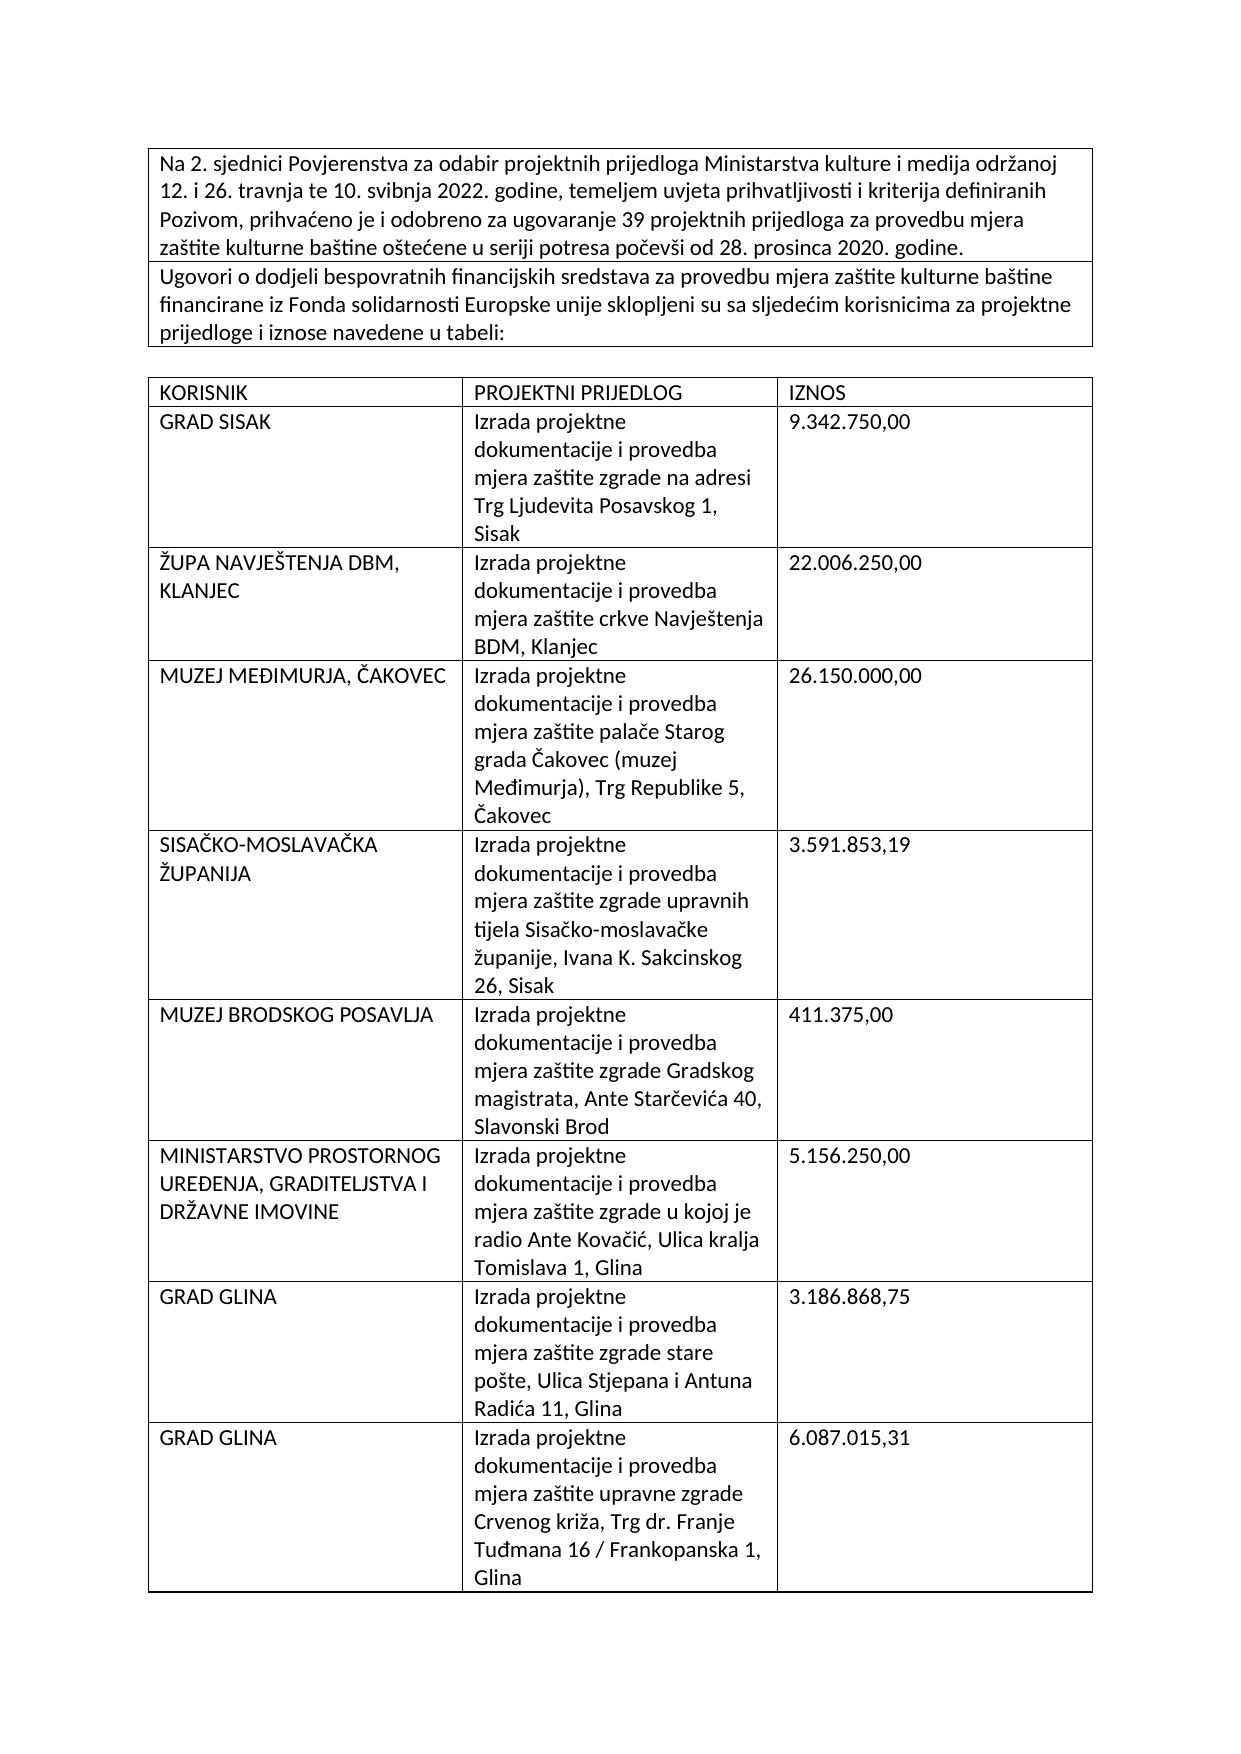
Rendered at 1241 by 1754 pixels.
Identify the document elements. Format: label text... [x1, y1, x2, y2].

table_cell 9.342.750,00 [778, 407, 1092, 547]
table_cell ŽUPA NAVJEŠTENJA DBM, KLANJEC [149, 548, 462, 660]
table_cell MUZEJ MEĐIMURJA, ČAKOVEC [149, 661, 462, 829]
table_cell GRAD SISAK [149, 407, 462, 547]
table_cell 3.186.868,75 [778, 1282, 1092, 1422]
table_cell 3.591.853,19 [778, 831, 1092, 999]
table_cell SISAČKO-MOSLAVAČKA ŽUPANIJA [149, 831, 462, 999]
table_cell MINISTARSTVO PROSTORNOG UREĐENJA, GRADITELJSTVA I DRŽAVNE IMOVINE [149, 1141, 462, 1281]
table_cell GRAD GLINA [149, 1282, 462, 1422]
table_cell 411.375,00 [778, 1000, 1092, 1140]
table_cell Izrada projektne dokumentacije i provedba mjera zaštite zgrade Gradskog magistrata, Ante Starčevića 40, Slavonski Brod [463, 1000, 777, 1140]
table_cell Izrada projektne dokumentacije i provedba mjera zaštite zgrade upravnih tijela Sisačko-moslavačke županije, Ivana K. Sakcinskog 26, Sisak [463, 831, 777, 999]
table_cell Izrada projektne dokumentacije i provedba mjera zaštite upravne zgrade Crvenog križa, Trg dr. Franje Tuđmana 16 / Frankopanska 1, Glina [463, 1423, 777, 1591]
table_cell MUZEJ BRODSKOG POSAVLJA [149, 1000, 462, 1140]
table_header IZNOS [778, 378, 1092, 406]
table_cell 22.006.250,00 [778, 548, 1092, 660]
table_cell Izrada projektne dokumentacije i provedba mjera zaštite zgrade na adresi Trg Ljudevita Posavskog 1, Sisak [463, 407, 777, 547]
table_cell GRAD GLINA [149, 1423, 462, 1591]
table_cell Izrada projektne dokumentacije i provedba mjera zaštite zgrade u kojoj je radio Ante Kovačić, Ulica kralja Tomislava 1, Glina [463, 1141, 777, 1281]
table_cell Ugovori o dodjeli bespovratnih financijskih sredstava za provedbu mjera zaštite kulturne baštine financirane iz Fonda solidarnosti Europske unije sklopljeni su sa sljedećim korisnicima za projektne prijedloge i iznose navedene u tabeli: [149, 262, 1092, 346]
table_cell Izrada projektne dokumentacije i provedba mjera zaštite palače Starog grada Čakovec (muzej Međimurja), Trg Republike 5, Čakovec [463, 661, 777, 829]
table_header PROJEKTNI PRIJEDLOG [463, 378, 777, 406]
table_cell 5.156.250,00 [778, 1141, 1092, 1281]
table_cell Izrada projektne dokumentacije i provedba mjera zaštite zgrade stare pošte, Ulica Stjepana i Antuna Radića 11, Glina [463, 1282, 777, 1422]
table_cell Izrada projektne dokumentacije i provedba mjera zaštite crkve Navještenja BDM, Klanjec [463, 548, 777, 660]
table_header KORISNIK [149, 378, 462, 406]
table_header Na 2. sjednici Povjerenstva za odabir projektnih prijedloga Ministarstva kulture i medija održanoj 12. i 26. travnja te 10. svibnja 2022. godine, temeljem uvjeta prihvatljivosti i kriterija definiranih Pozivom, prihvaćeno je i odobreno za ugovaranje 39 projektnih prijedloga za provedbu mjera zaštite kulturne baštine oštećene u seriji potresa počevši od 28. prosinca 2020. godine. [149, 149, 1092, 261]
table_cell 26.150.000,00 [778, 661, 1092, 829]
table_cell 6.087.015,31 [778, 1423, 1092, 1591]
